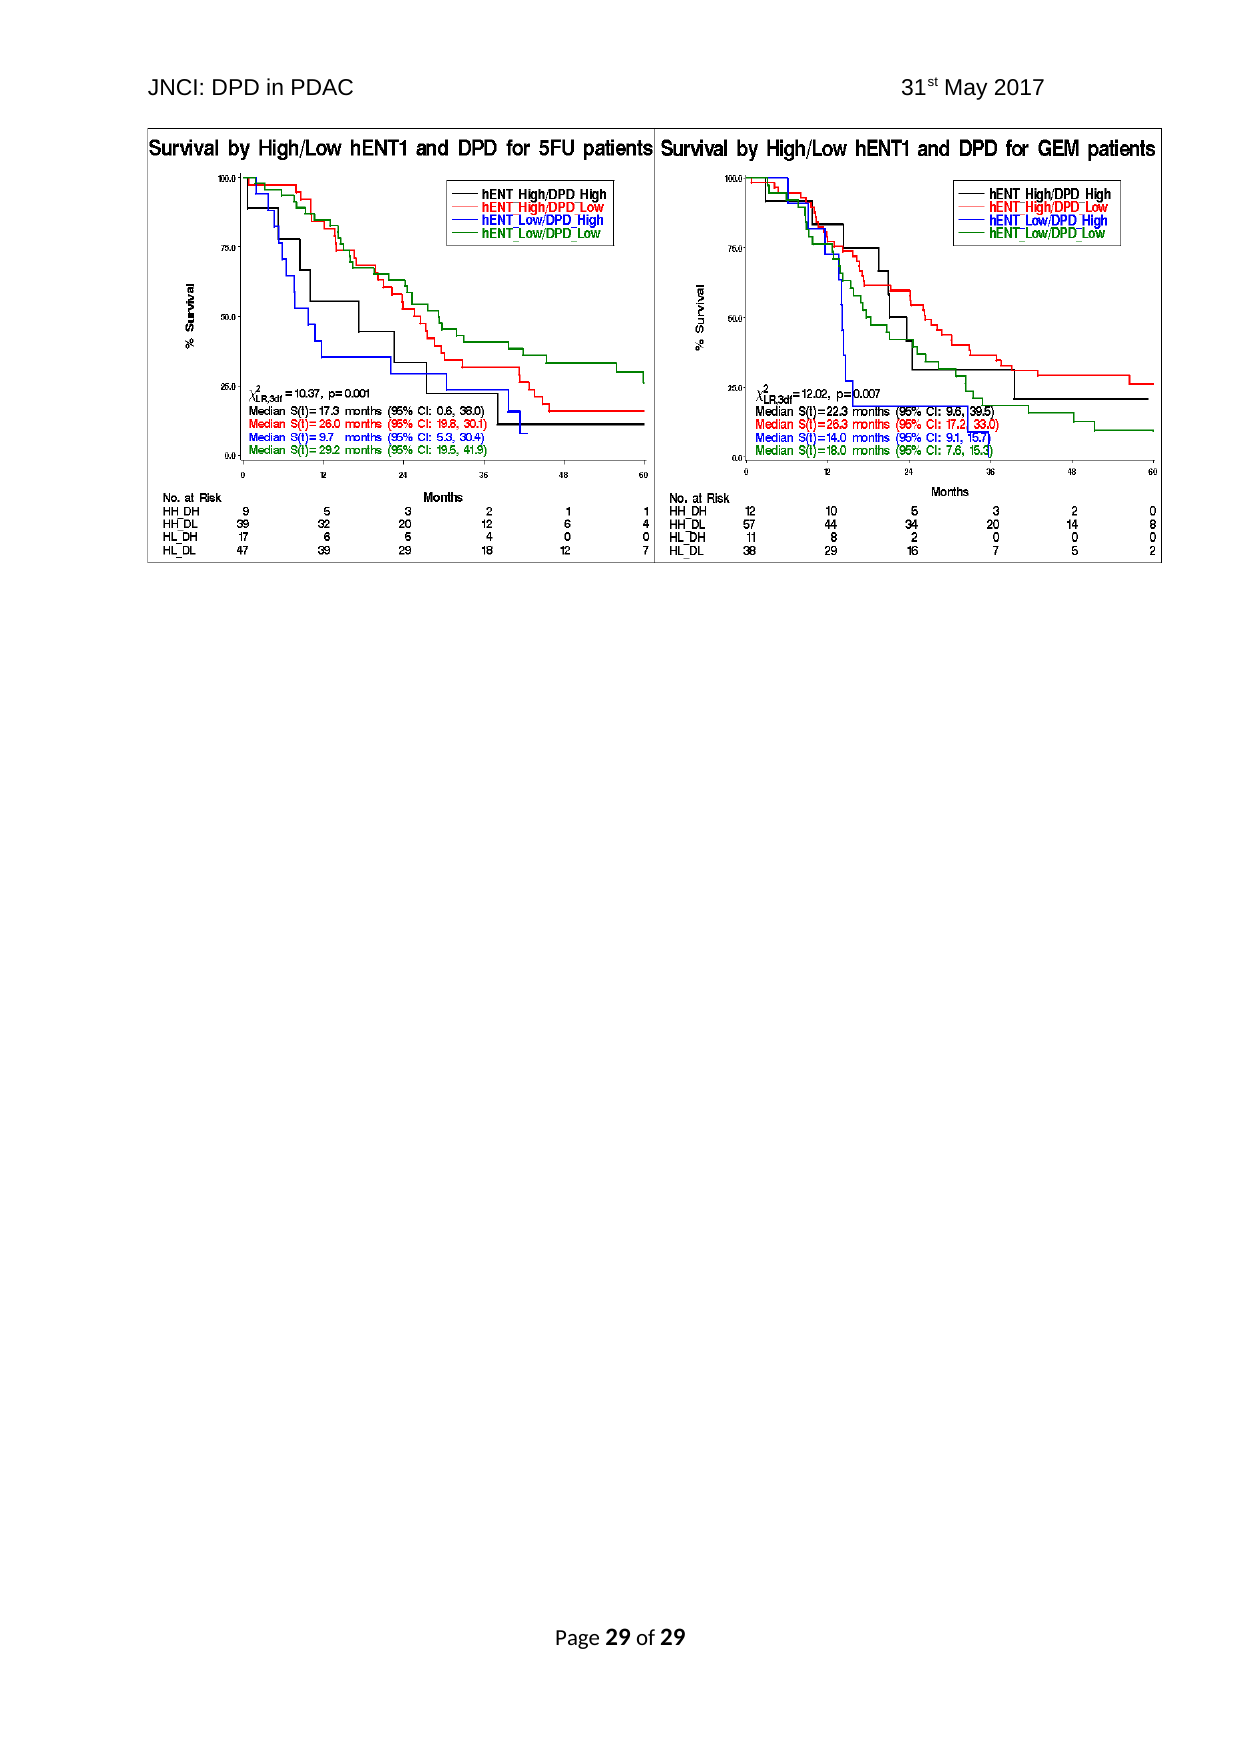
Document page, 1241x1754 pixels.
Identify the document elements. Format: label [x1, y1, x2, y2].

picture [147, 128, 1167, 590]
